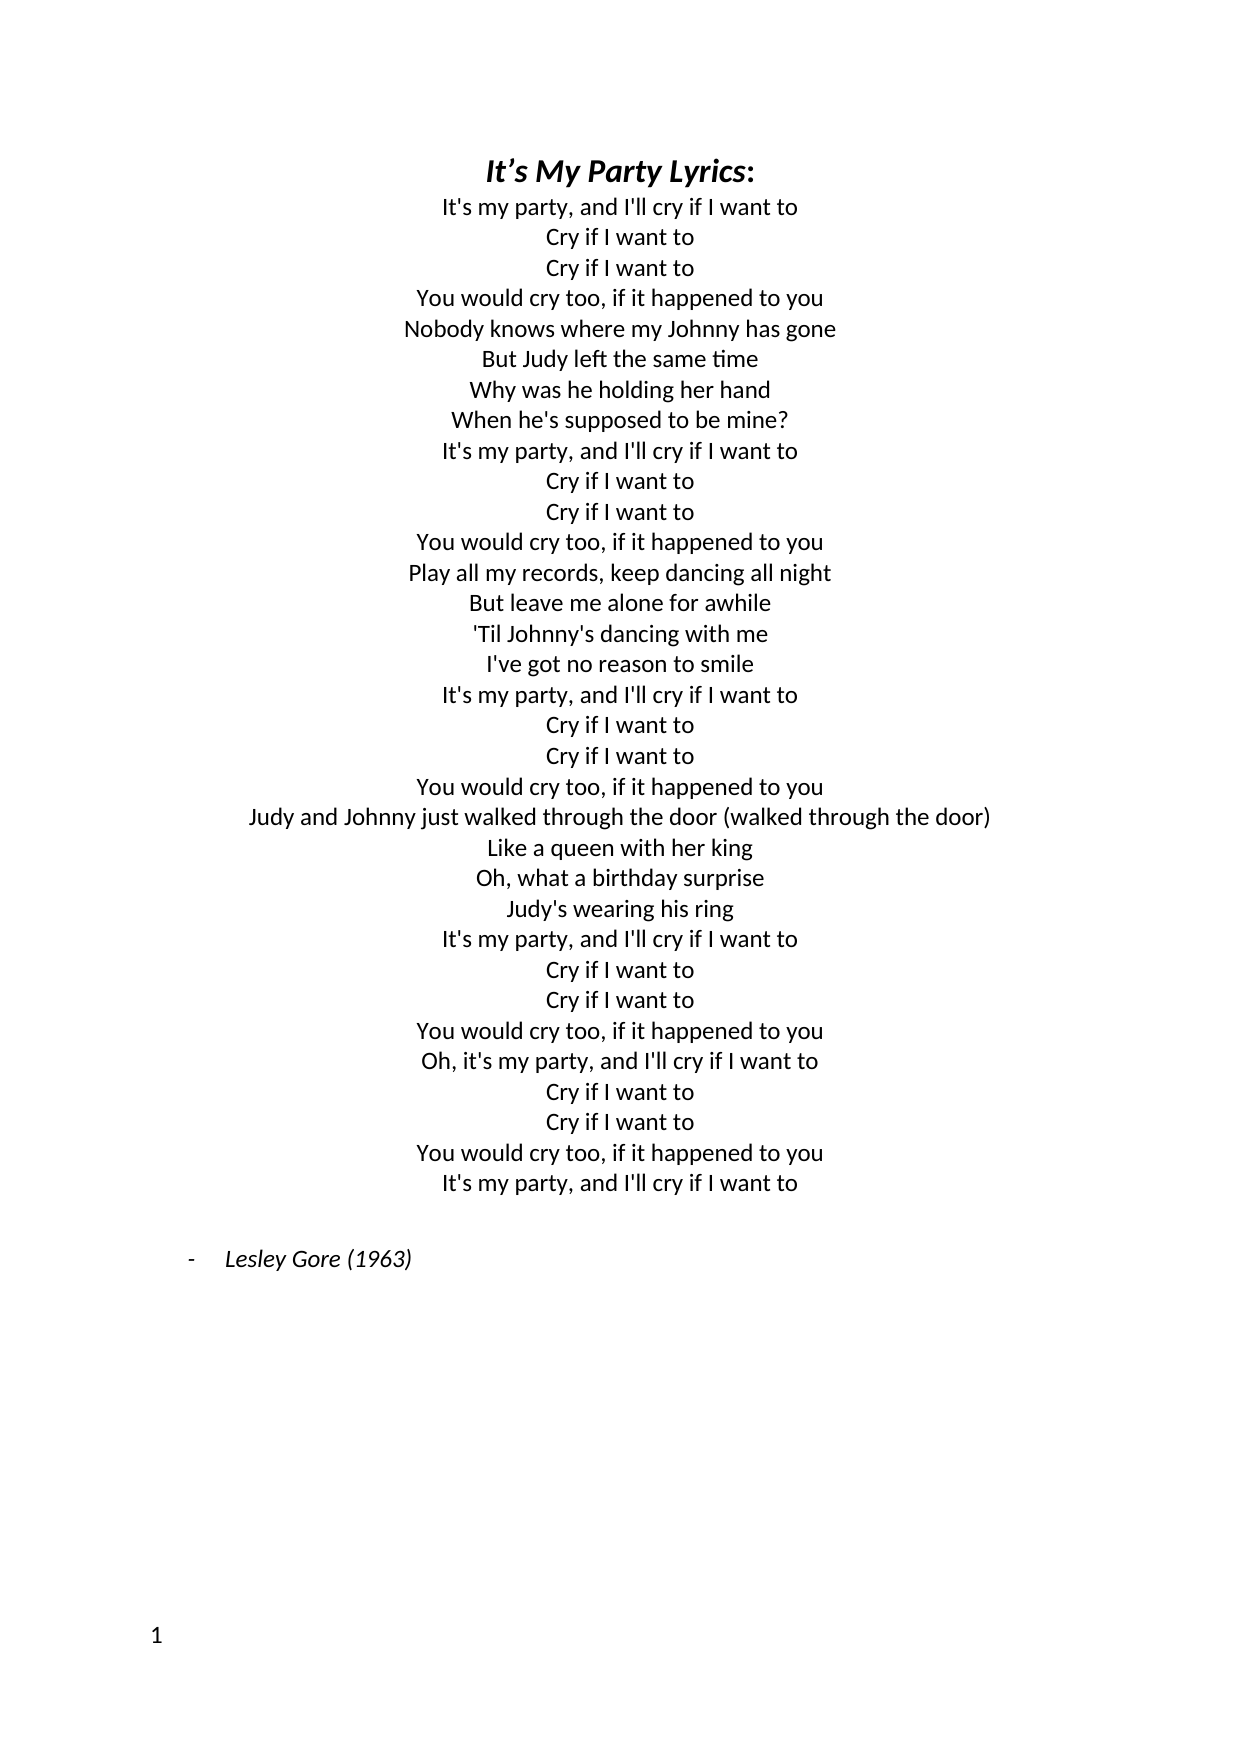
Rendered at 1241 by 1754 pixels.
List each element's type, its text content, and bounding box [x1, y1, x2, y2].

text It's my party, and I'll cry if I want to [150, 191, 1090, 221]
text Play all my records, keep dancing all night [150, 557, 1090, 587]
text You would cry too, if it happened to you [150, 1137, 1090, 1167]
text You would cry too, if it happened to you [150, 526, 1090, 557]
text Cry if I want to [150, 496, 1090, 526]
text You would cry too, if it happened to you [150, 1015, 1090, 1045]
text Why was he holding her hand [150, 374, 1090, 404]
text Cry if I want to [150, 984, 1090, 1015]
text It's my party, and I'll cry if I want to [150, 1167, 1090, 1198]
text When he's supposed to be mine? [150, 404, 1090, 435]
text Judy's wearing his ring [150, 893, 1090, 923]
list Lesley Gore (1963) [187, 1244, 1090, 1274]
text Like a queen with her king [150, 832, 1090, 862]
text You would cry too, if it happened to you [150, 282, 1090, 313]
text It's my party, and I'll cry if I want to [150, 923, 1090, 954]
text 'Til Johnny's dancing with me [150, 618, 1090, 648]
text I've got no reason to smile [150, 648, 1090, 679]
text Judy and Johnny just walked through the door (walked through the door) [150, 801, 1090, 832]
text It’s My Party Lyrics: [150, 150, 1090, 191]
text Oh, what a birthday surprise [150, 862, 1090, 893]
text Oh, it's my party, and I'll cry if I want to [150, 1045, 1090, 1076]
text Cry if I want to [150, 1076, 1090, 1106]
text Nobody knows where my Johnny has gone [150, 313, 1090, 343]
text It's my party, and I'll cry if I want to [150, 435, 1090, 465]
text But Judy left the same time [150, 343, 1090, 374]
text You would cry too, if it happened to you [150, 771, 1090, 801]
text It's my party, and I'll cry if I want to [150, 679, 1090, 709]
text Cry if I want to [150, 1106, 1090, 1137]
text Cry if I want to [150, 954, 1090, 984]
text Cry if I want to [150, 252, 1090, 282]
text Cry if I want to [150, 221, 1090, 252]
text Cry if I want to [150, 709, 1090, 740]
text But leave me alone for awhile [150, 587, 1090, 618]
text Cry if I want to [150, 465, 1090, 496]
text Cry if I want to [150, 740, 1090, 771]
